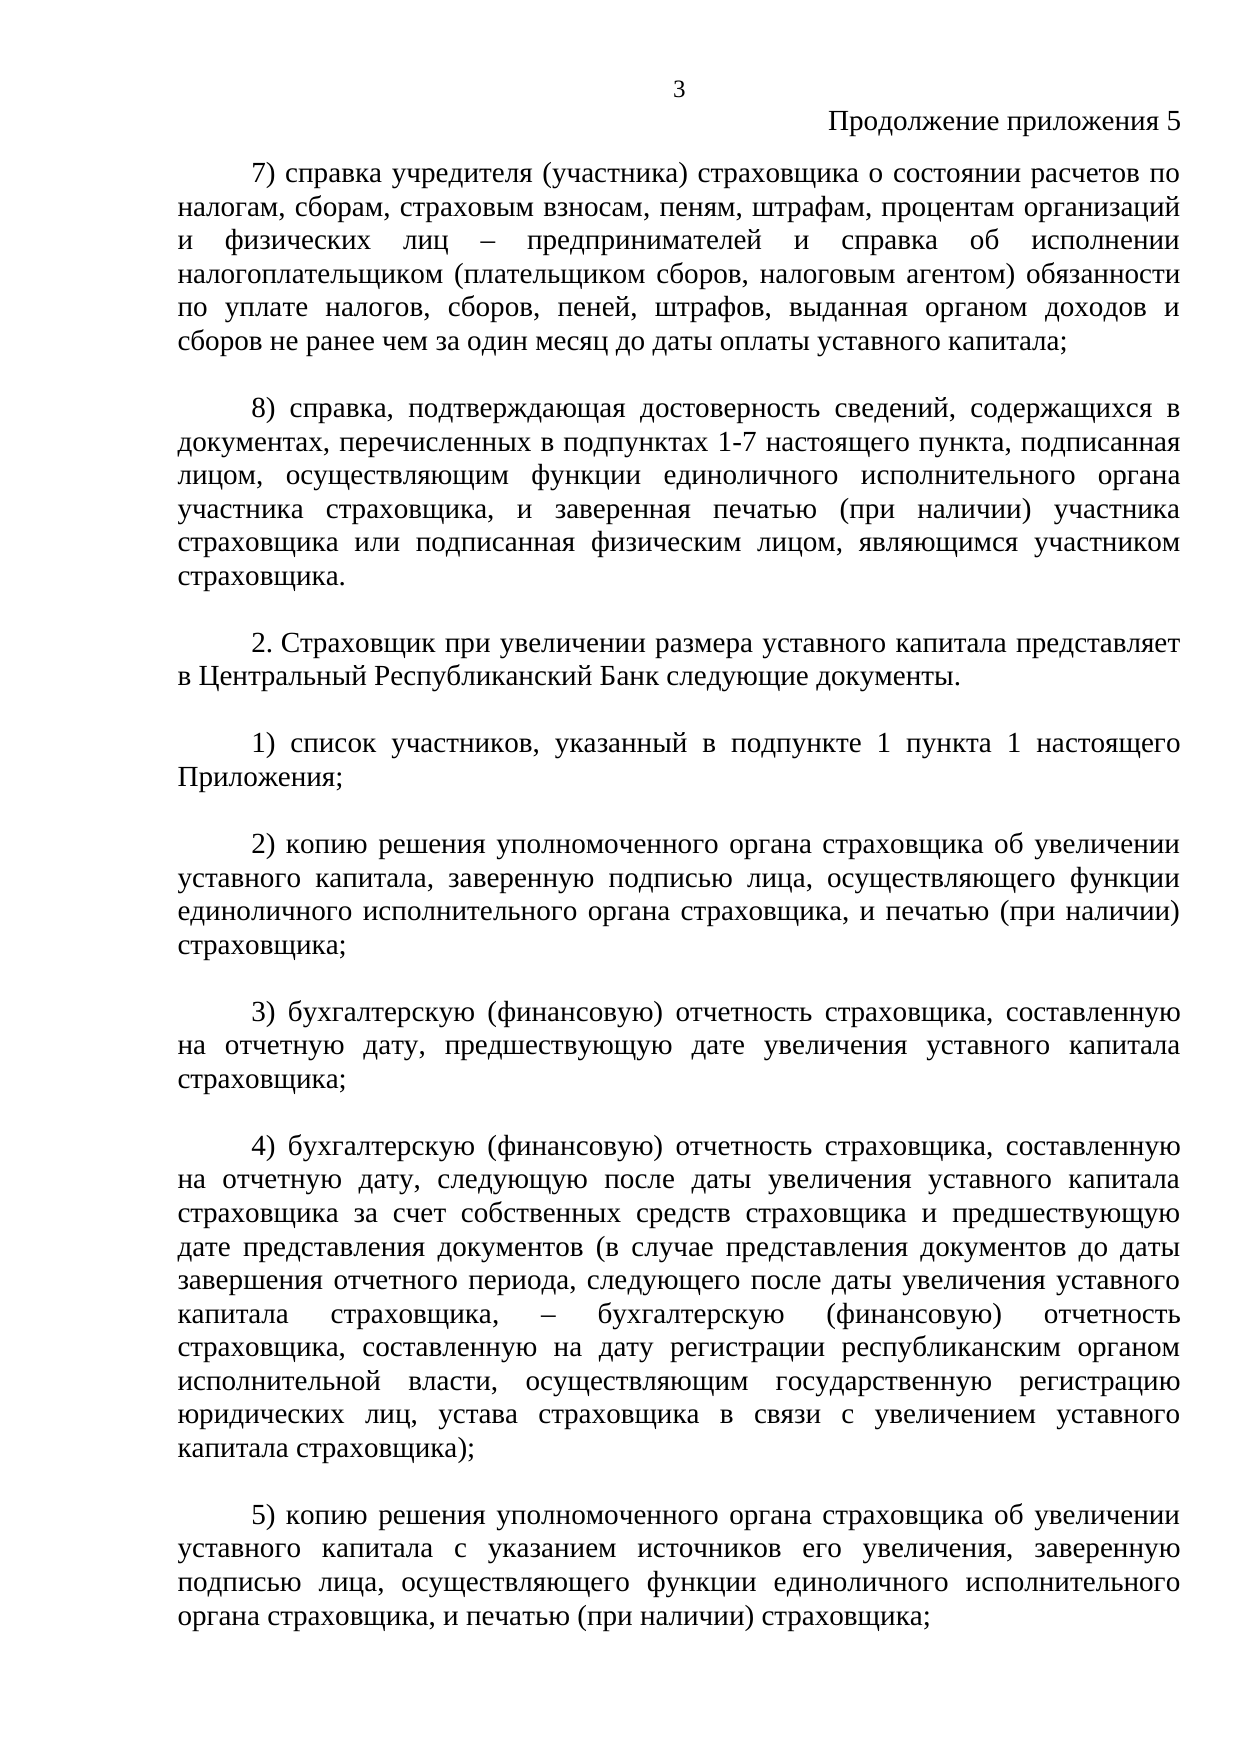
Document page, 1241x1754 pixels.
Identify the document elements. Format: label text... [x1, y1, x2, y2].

text 4) бухгалтерскую (финансовую) отчетность страховщика, составленную на отчетную дату, следующую после даты увеличения уставного капитала страховщика за счет собственных средств страховщика и предшествующую дате представления документов (в случае представления документов до даты завершения отчетного периода, следующего после даты увеличения уставного капитала страховщика, – бухгалтерскую (финансовую) отчетность страховщика, составленную на дату регистрации республиканским органом исполнительной власти, осуществляющим государственную регистрацию юридических лиц, устава страховщика в связи с увеличением уставного капитала страховщика); [177, 1128, 1181, 1463]
text 3) бухгалтерскую (финансовую) отчетность страховщика, составленную на отчетную дату, предшествующую дате увеличения уставного капитала страховщика; [177, 994, 1181, 1094]
text 2) копию решения уполномоченного органа страховщика об увеличении уставного капитала, заверенную подписью лица, осуществляющего функции единоличного исполнительного органа страховщика, и печатью (при наличии) страховщика; [177, 826, 1181, 960]
list Страховщик при увеличении размера уставного капитала представляет в Центральный Республиканский Банк следующие документы. [177, 625, 1181, 692]
text 8) справка, подтверждающая достоверность сведений, содержащихся в документах, перечисленных в подпунктах 1-7 настоящего пункта, подписанная лицом, осуществляющим функции единоличного исполнительного органа участника страховщика, и заверенная печатью (при наличии) участника страховщика или подписанная физическим лицом, являющимся участником страховщика. [177, 390, 1181, 591]
text 1) список участников, указанный в подпункте 1 пункта 1 настоящего Приложения; [177, 726, 1181, 793]
text 5) копию решения уполномоченного органа страховщика об увеличении уставного капитала с указанием источников его увеличения, заверенную подписью лица, осуществляющего функции единоличного исполнительного органа страховщика, и печатью (при наличии) страховщика; [177, 1497, 1181, 1631]
text 7) справка учредителя (участника) страховщика о состоянии расчетов по налогам, сборам, страховым взносам, пеням, штрафам, процентам организаций и физических лиц – предпринимателей и справка об исполнении налогоплательщиком (плательщиком сборов, налоговым агентом) обязанности по уплате налогов, сборов, пеней, штрафов, выданная органом доходов и сборов не ранее чем за один месяц до даты оплаты уставного капитала; [177, 155, 1181, 357]
